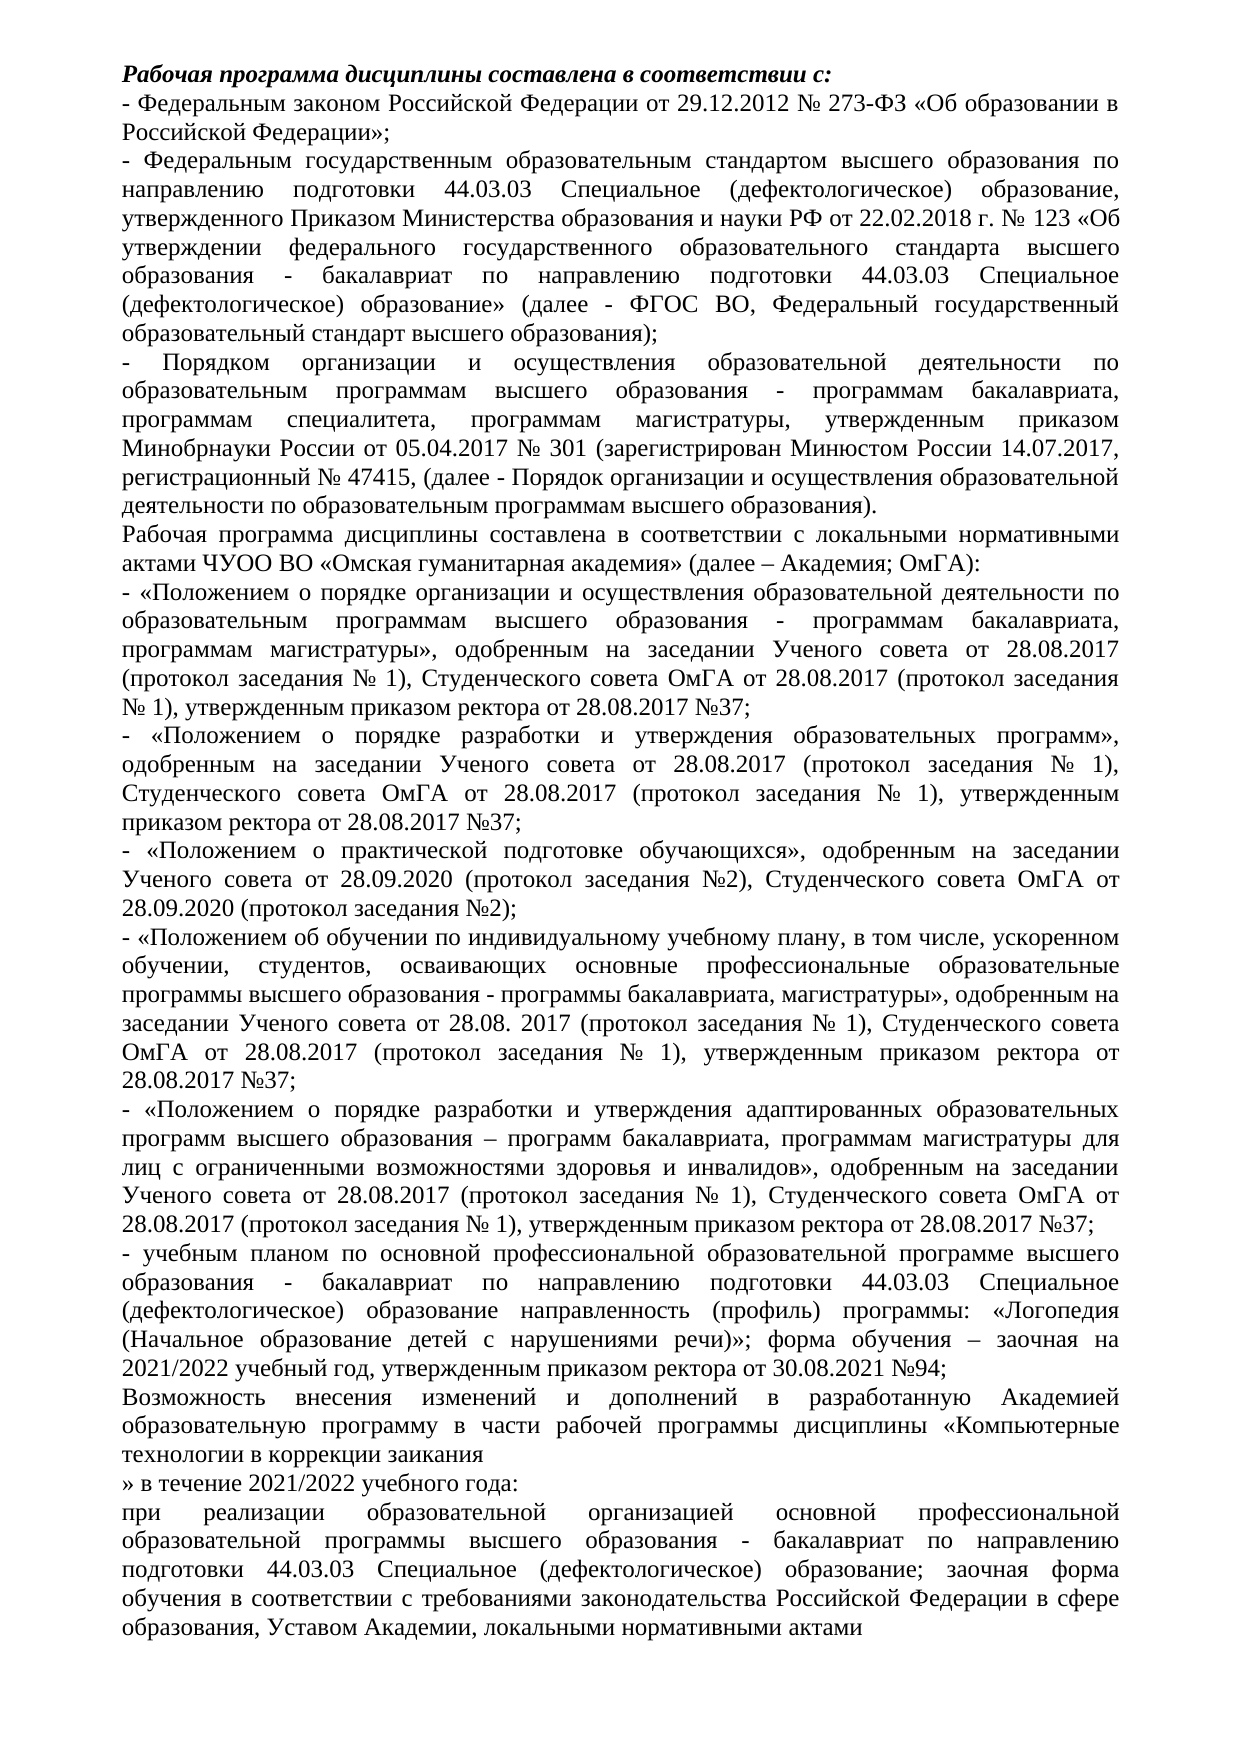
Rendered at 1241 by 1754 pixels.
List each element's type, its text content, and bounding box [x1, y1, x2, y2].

table_header Рабочая программа дисциплины составлена в соответствии с: [118, 59, 1124, 88]
table_cell - Федеральным законом Российской Федерации от 29.12.2012 № 273-ФЗ «Об образовании в Российской Федерации»; - Федеральным государственным образовательным стандартом высшего образования по направлению подготовки 44.03.03 Специальное (дефектологическое) образование, утвержденного Приказом Министерства образования и науки РФ от 22.02.2018 г. № 123 «Об утверждении федерального государственного образовательного стандарта высшего образования - бакалавриат по направлению подготовки 44.03.03 Специальное (дефектологическое) образование» (далее - ФГОС ВО, Федеральный государственный образовательный стандарт высшего образования); - Порядком организации и осуществления образовательной деятельности по образовательным программам высшего образования - программам бакалавриата, программам специалитета, программам магистратуры, утвержденным приказом Минобрнауки России от 05.04.2017 № 301 (зарегистрирован Минюстом России 14.07.2017, регистрационный № 47415, (далее - Порядок организации и осуществления образовательной деятельности по образовательным программам высшего образования). Рабочая программа дисциплины составлена в соответствии с локальными нормативными актами ЧУОО ВО «Омская гуманитарная академия» (далее – Академия; ОмГА): - «Положением о порядке организации и осуществления образовательной деятельности по образовательным программам высшего образования - программам бакалавриата, программам магистратуры», одобренным на заседании Ученого совета от 28.08.2017 (протокол заседания № 1), Студенческого совета ОмГА от 28.08.2017 (протокол заседания № 1), утвержденным приказом ректора от 28.08.2017 №37; - «Положением о порядке разработки и утверждения образовательных программ», одобренным на заседании Ученого совета от 28.08.2017 (протокол заседания № 1), Студенческого совета ОмГА от 28.08.2017 (протокол заседания № 1), утвержденным приказом ректора от 28.08.2017 №37; - «Положением о практической подготовке обучающихся», одобренным на заседании Ученого совета от 28.09.2020 (протокол заседания №2), Студенческого совета ОмГА от 28.09.2020 (протокол заседания №2); - «Положением об обучении по индивидуальному учебному плану, в том числе, ускоренном обучении, студентов, осваивающих основные профессиональные образовательные программы высшего образования - программы бакалавриата, магистратуры», одобренным на заседании Ученого совета от 28.08. 2017 (протокол заседания № 1), Студенческого совета ОмГА от 28.08.2017 (протокол заседания № 1), утвержденным приказом ректора от 28.08.2017 №37; - «Положением о порядке разработки и утверждения адаптированных образовательных программ высшего образования – программ бакалавриата, программам магистратуры для лиц с ограниченными возможностями здоровья и инвалидов», одобренным на заседании Ученого совета от 28.08.2017 (протокол заседания № 1), Студенческого совета ОмГА от 28.08.2017 (протокол заседания № 1), утвержденным приказом ректора от 28.08.2017 №37; - учебным планом по основной профессиональной образовательной программе высшего образования - бакалавриат по направлению подготовки 44.03.03 Специальное (дефектологическое) образование направленность (профиль) программы: «Логопедия (Начальное образование детей с нарушениями речи)»; форма обучения – заочная на 2021/2022 учебный год, утвержденным приказом ректора от 30.08.2021 №94; Возможность внесения изменений и дополнений в разработанную Академией образовательную программу в части рабочей программы дисциплины «Компьютерные технологии в коррекции заикания » в течение 2021/2022 учебного года: при реализации образовательной организацией основной профессиональной образовательной программы высшего образования - бакалавриат по направлению подготовки 44.03.03 Специальное (дефектологическое) образование; заочная форма обучения в соответствии с требованиями законодательства Российской Федерации в сфере образования, Уставом Академии, локальными нормативными актами [118, 88, 1124, 1662]
